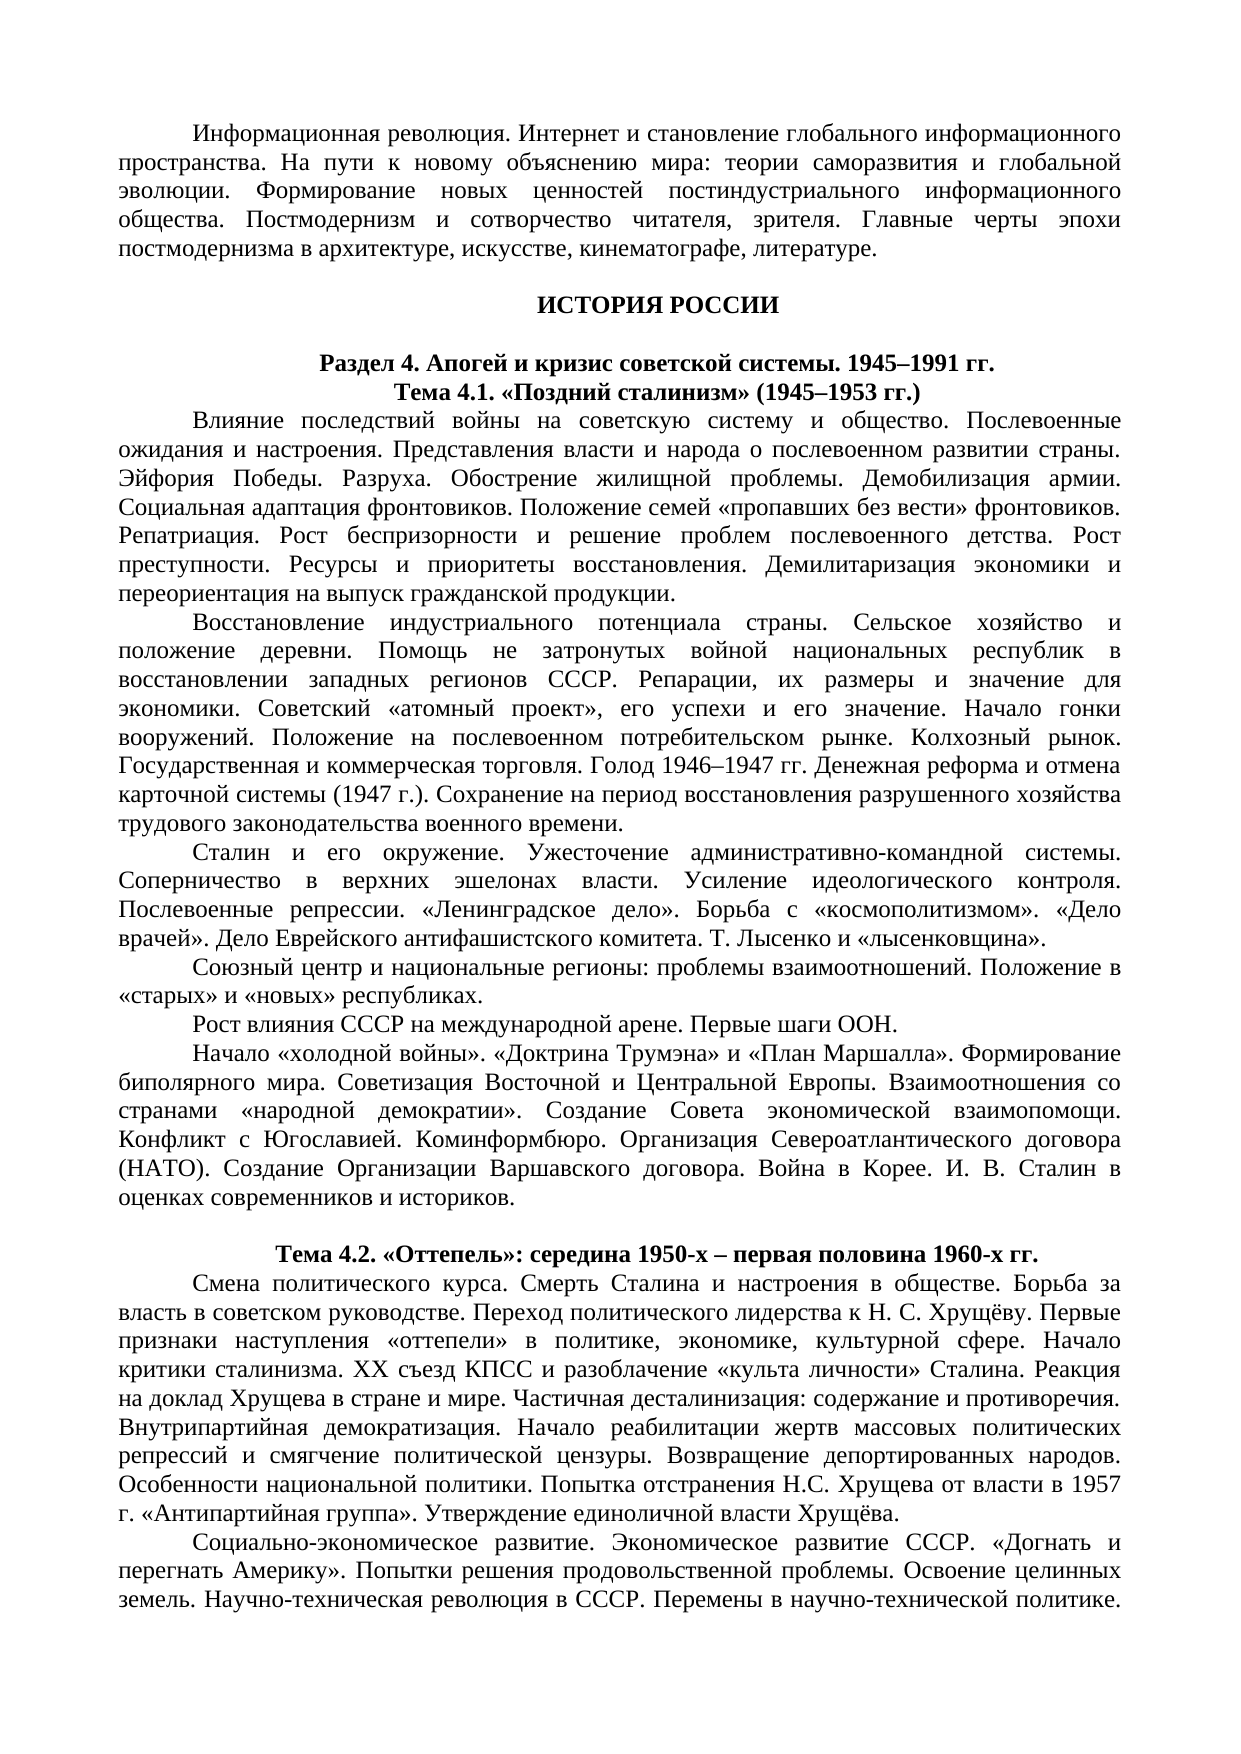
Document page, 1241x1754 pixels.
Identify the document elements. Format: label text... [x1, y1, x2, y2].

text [118, 1527, 1122, 1613]
text Начало «холодной войны». «Доктрина Трумэна» и «План Маршалла». Формирование биполярного мира. Советизация Восточной и Центральной Европы. Взаимоотношения со странами «народной демократии». Создание Совета экономической взаимопомощи. Конфликт с Югославией. Коминформбюро. Организация Североатлантического договора (НАТО). Создание Организации Варшавского договора. Война в Корее. И. В. Сталин в оценках современников и историков. [118, 1038, 1122, 1211]
text Восстановление индустриального потенциала страны. Сельское хозяйство и положение деревни. Помощь не затронутых войной национальных республик в восстановлении западных регионов СССР. Репарации, их размеры и значение для экономики. Советский «атомный проект», его успехи и его значение. Начало гонки вооружений. Положение на послевоенном потребительском рынке. Колхозный рынок. Государственная и коммерческая торговля. Голод 1946–1947 гг. Денежная реформа и отмена карточной системы (1947 г.). Сохранение на период восстановления разрушенного хозяйства трудового законодательства военного времени. [118, 607, 1122, 837]
text Смена политического курса. Смерть Сталина и настроения в обществе. Борьба за власть в советском руководстве. Переход политического лидерства к Н. С. Хрущёву. Первые признаки наступления «оттепели» в политике, экономике, культурной сфере. Начало критики сталинизма. XX съезд КПСС и разоблачение «культа личности» Сталина. Реакция на доклад Хрущева в стране и мире. Частичная десталинизация: содержание и противоречия. Внутрипартийная демократизация. Начало реабилитации жертв массовых политических репрессий и смягчение политической цензуры. Возвращение депортированных народов. Особенности национальной политики. Попытка отстранения Н.С. Хрущева от власти в 1957 г. «Антипартийная группа». Утверждение единоличной власти Хрущёва. [118, 1268, 1122, 1527]
text Раздел 4. Апогей и кризис советской системы. 1945–1991 гг. [118, 348, 1122, 377]
text Влияние последствий войны на советскую систему и общество. Послевоенные ожидания и настроения. Представления власти и народа о послевоенном развитии страны. Эйфория Победы. Разруха. Обострение жилищной проблемы. Демобилизация армии. Социальная адаптация фронтовиков. Положение семей «пропавших без вести» фронтовиков. Репатриация. Рост беспризорности и решение проблем послевоенного детства. Рост преступности. Ресурсы и приоритеты восстановления. Демилитаризация экономики и переориентация на выпуск гражданской продукции. [118, 406, 1122, 607]
text Информационная революция. Интернет и становление глобального информационного пространства. На пути к новому объяснению мира: теории саморазвития и глобальной эволюции. Формирование новых ценностей постиндустриального информационного общества. Постмодернизм и сотворчество читателя, зрителя. Главные черты эпохи постмодернизма в архитектуре, искусстве, кинематографе, литературе. [118, 118, 1122, 262]
text Сталин и его окружение. Ужесточение административно-командной системы. Соперничество в верхних эшелонах власти. Усиление идеологического контроля. Послевоенные репрессии. «Ленинградское дело». Борьба с «космополитизмом». «Дело врачей». Дело Еврейского антифашистского комитета. Т. Лысенко и «лысенковщина». [118, 837, 1122, 952]
text Тема 4.1. «Поздний сталинизм» (1945–1953 гг.) [118, 377, 1122, 406]
text Тема 4.2. «Оттепель»: середина 1950-х – первая половина 1960-х гг. [118, 1239, 1122, 1268]
text Союзный центр и национальные регионы: проблемы взаимоотношений. Положение в «старых» и «новых» республиках. [118, 952, 1122, 1009]
text Рост влияния СССР на международной арене. Первые шаги ООН. [118, 1009, 1122, 1038]
text ИСТОРИЯ РОССИИ [118, 291, 1122, 319]
